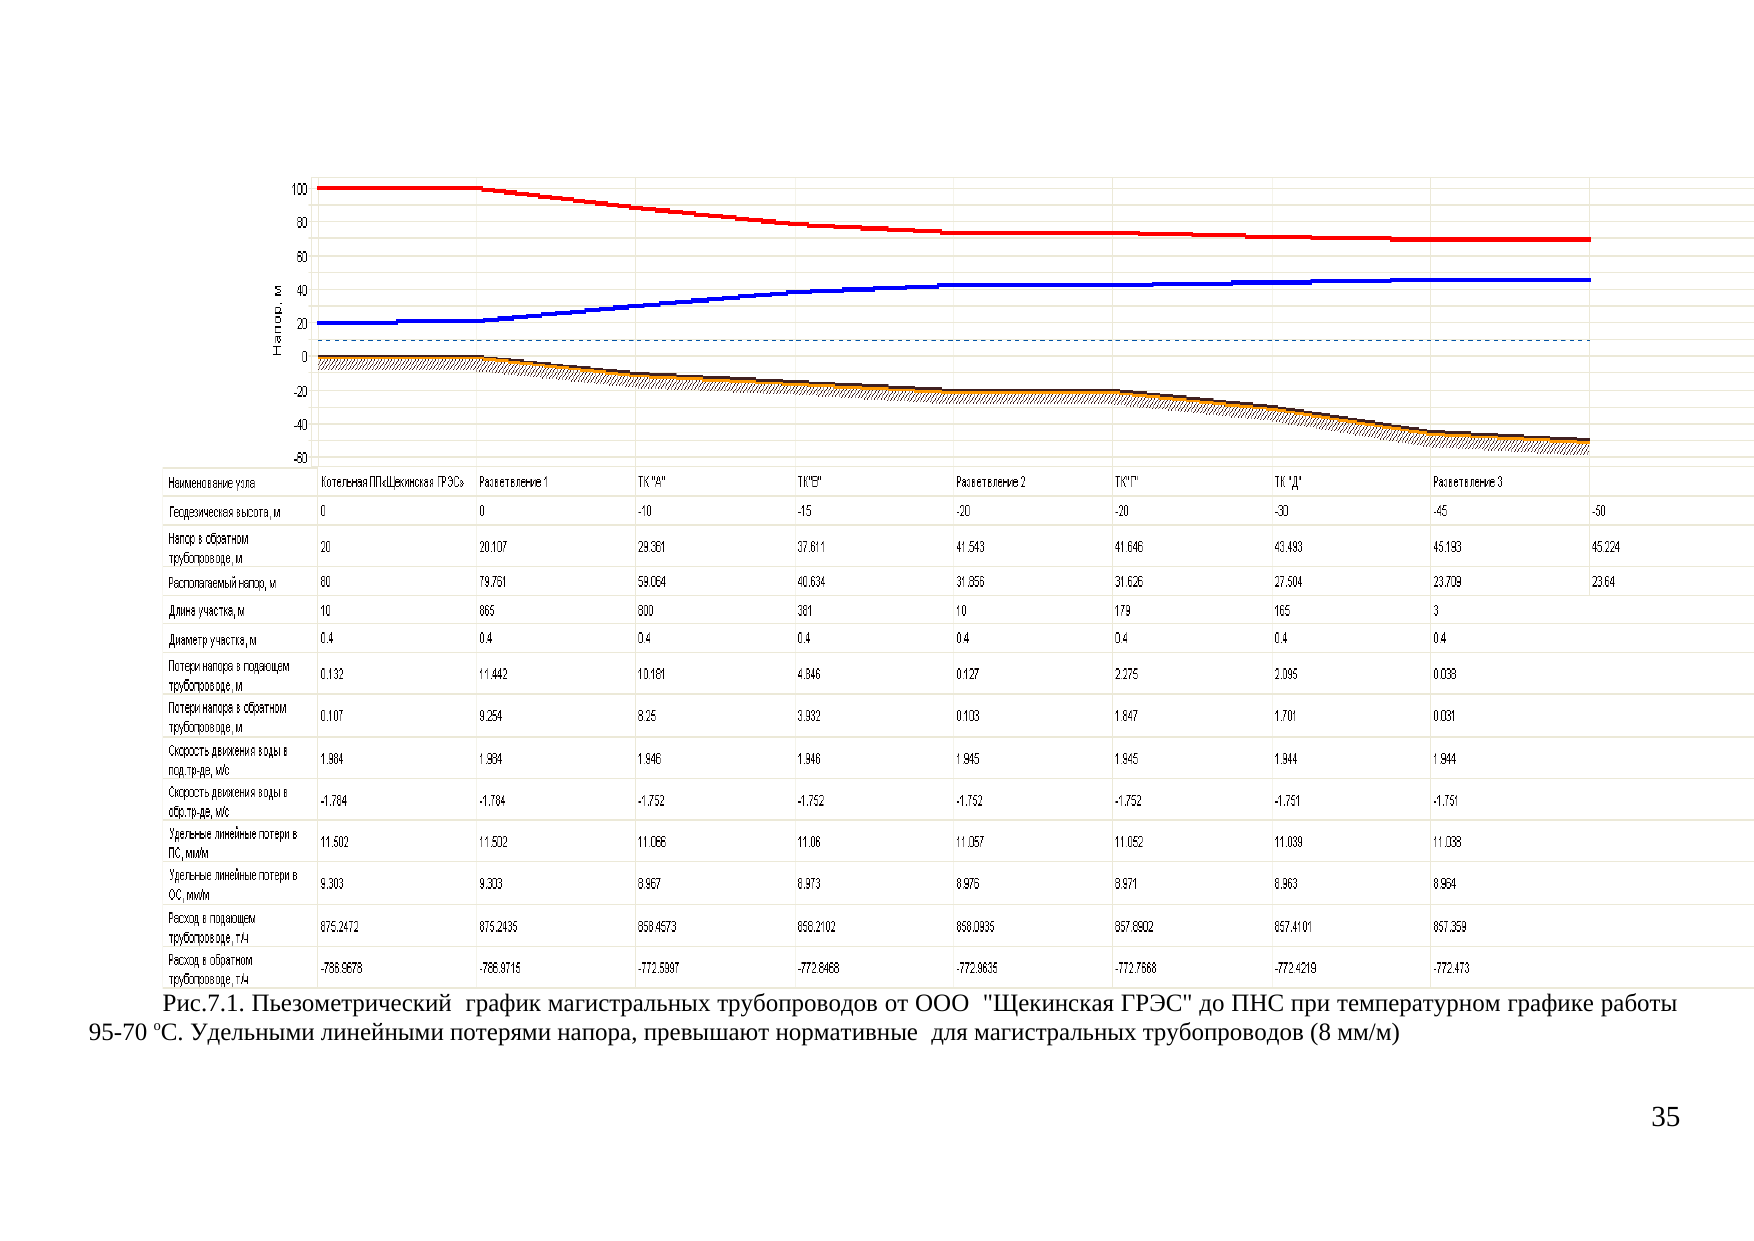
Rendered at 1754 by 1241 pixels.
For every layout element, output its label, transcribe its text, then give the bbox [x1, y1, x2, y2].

picture [162, 177, 1754, 989]
text Рис.7.1. Пьезометрический график магистральных трубопроводов от ООО "Щекинская ГРЭС" до ПНС при температурном графике работы 95-70 оС. Удельными линейными потерями напора, превышают нормативные для магистральных трубопроводов (8 мм/м) [89, 988, 1680, 1046]
